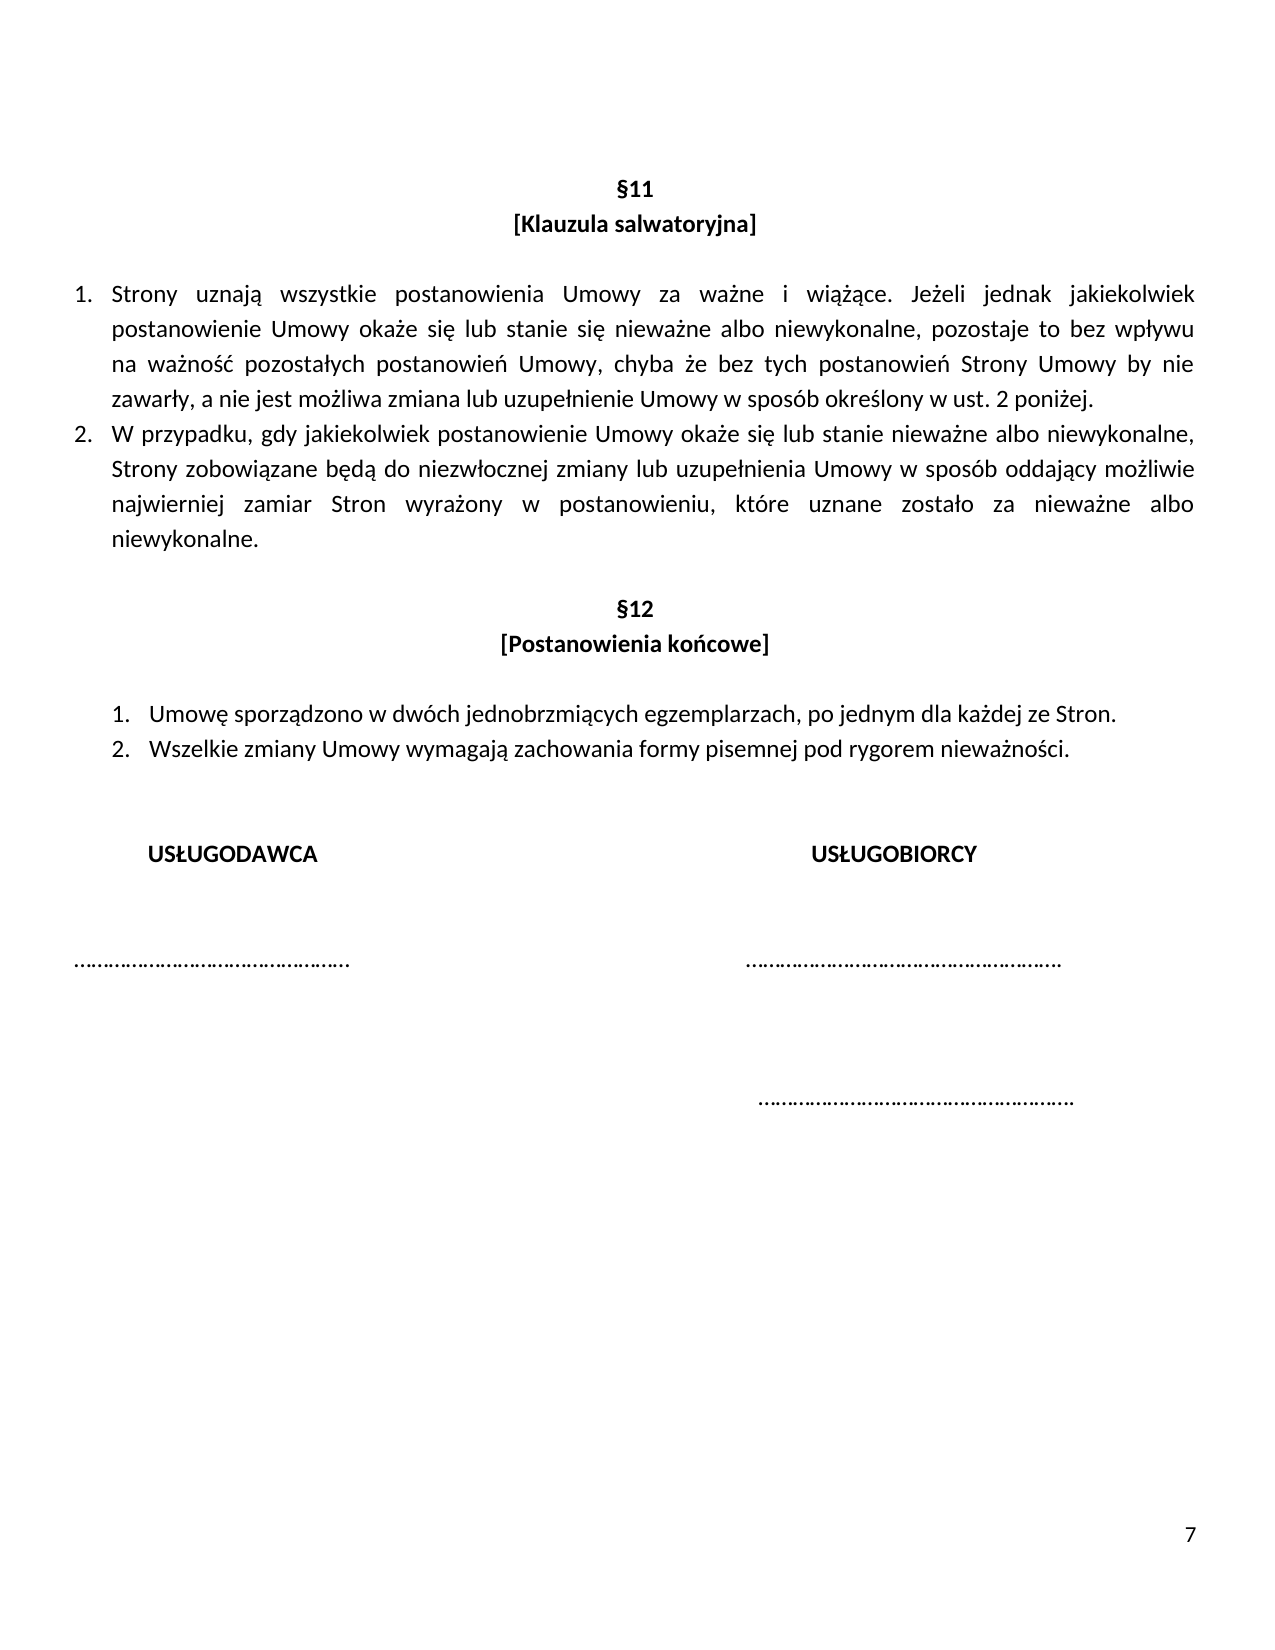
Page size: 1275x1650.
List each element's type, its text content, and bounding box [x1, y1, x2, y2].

list W przypadku, gdy jakiekolwiek postanowienie Umowy okaże się lub stanie nieważne albo niewykonalne, Strony zobowiązane będą do niezwłocznej zmiany lub uzupełnienia Umowy w sposób oddający możliwie najwierniej zamiar Stron wyrażony w postanowieniu, które uznane zostało za nieważne albo niewykonalne. [74, 418, 1196, 554]
text ………………………………………… ………………………………………………. [74, 943, 1196, 974]
text [Postanowienia końcowe] [74, 628, 1196, 659]
text §11 [74, 173, 1196, 204]
text ………………………………………………. [74, 1081, 1196, 1111]
list Umowę sporządzono w dwóch jednobrzmiących egzemplarzach, po jednym dla każdej ze Stron. [111, 698, 1196, 729]
text USŁUGODAWCA USŁUGOBIORCY [74, 838, 1196, 869]
text §12 [74, 593, 1196, 624]
list Wszelkie zmiany Umowy wymagają zachowania formy pisemnej pod rygorem nieważności. [111, 733, 1196, 764]
list Strony uznają wszystkie postanowienia Umowy za ważne i wiążące. Jeżeli jednak jakiekolwiek postanowienie Umowy okaże się lub stanie się nieważne albo niewykonalne, pozostaje to bez wpływu na ważność pozostałych postanowień Umowy, chyba że bez tych postanowień Strony Umowy by nie zawarły, a nie jest możliwa zmiana lub uzupełnienie Umowy w sposób określony w ust. 2 poniżej. [74, 278, 1196, 414]
text [Klauzula salwatoryjna] [74, 208, 1196, 239]
